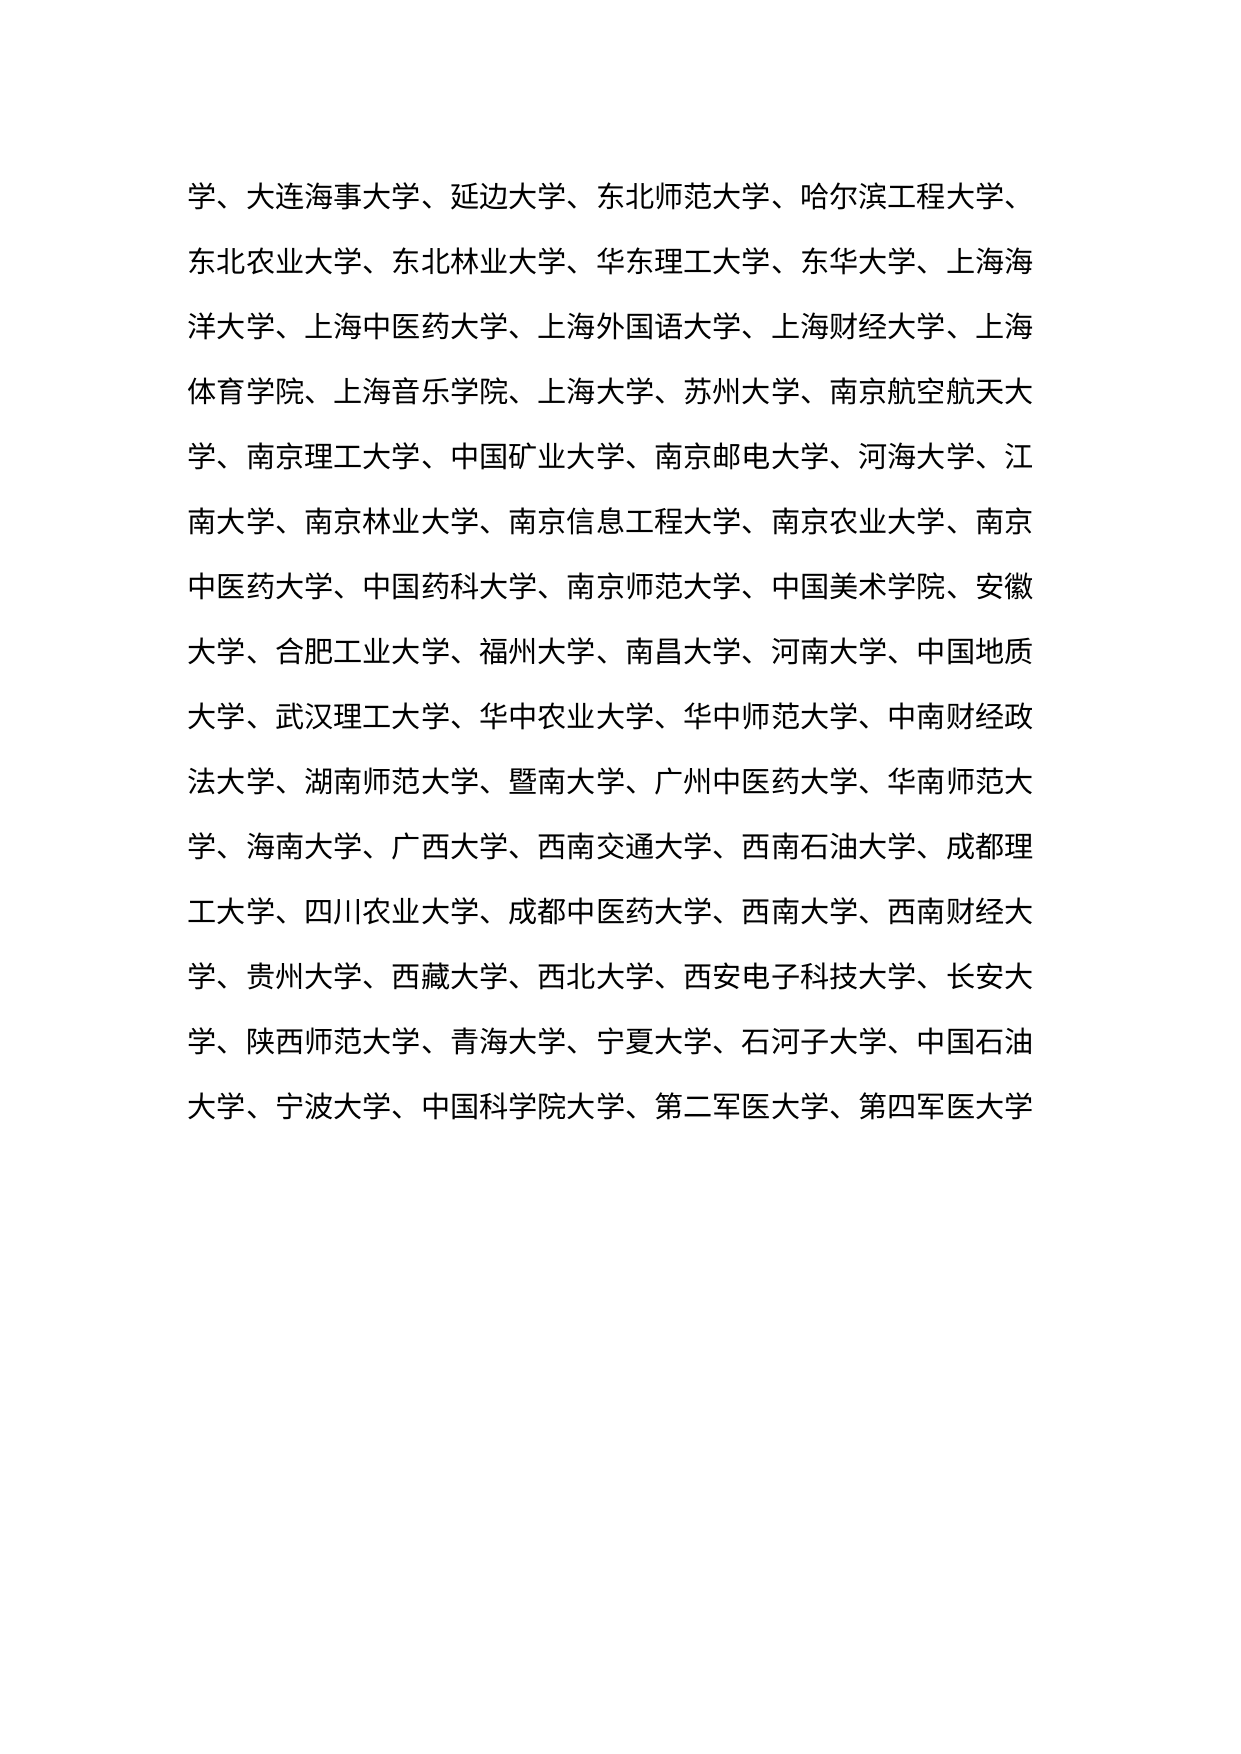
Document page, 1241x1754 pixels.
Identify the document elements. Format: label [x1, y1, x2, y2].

text [187, 162, 1053, 1137]
